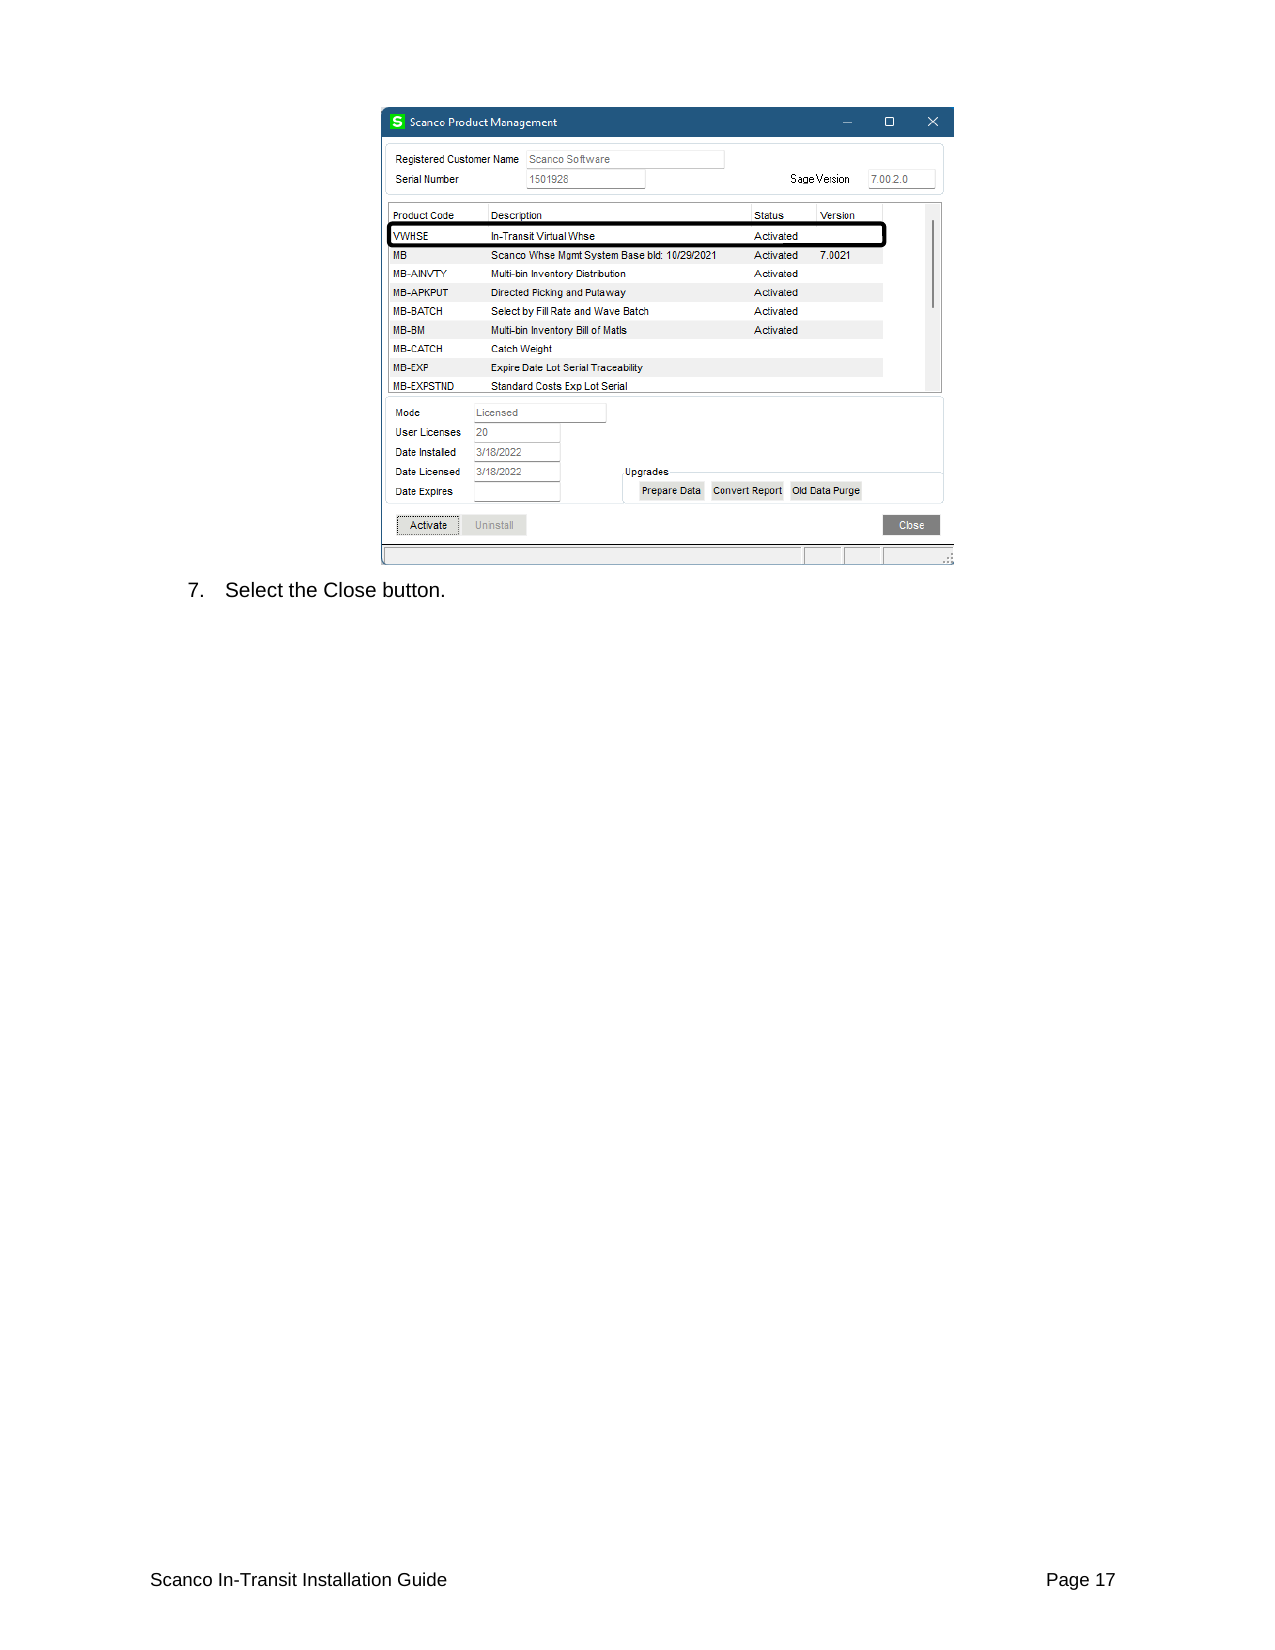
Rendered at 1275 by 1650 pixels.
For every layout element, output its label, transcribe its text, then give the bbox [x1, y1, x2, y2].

text Select the Close button. [187, 577, 1185, 601]
picture [381, 107, 954, 565]
